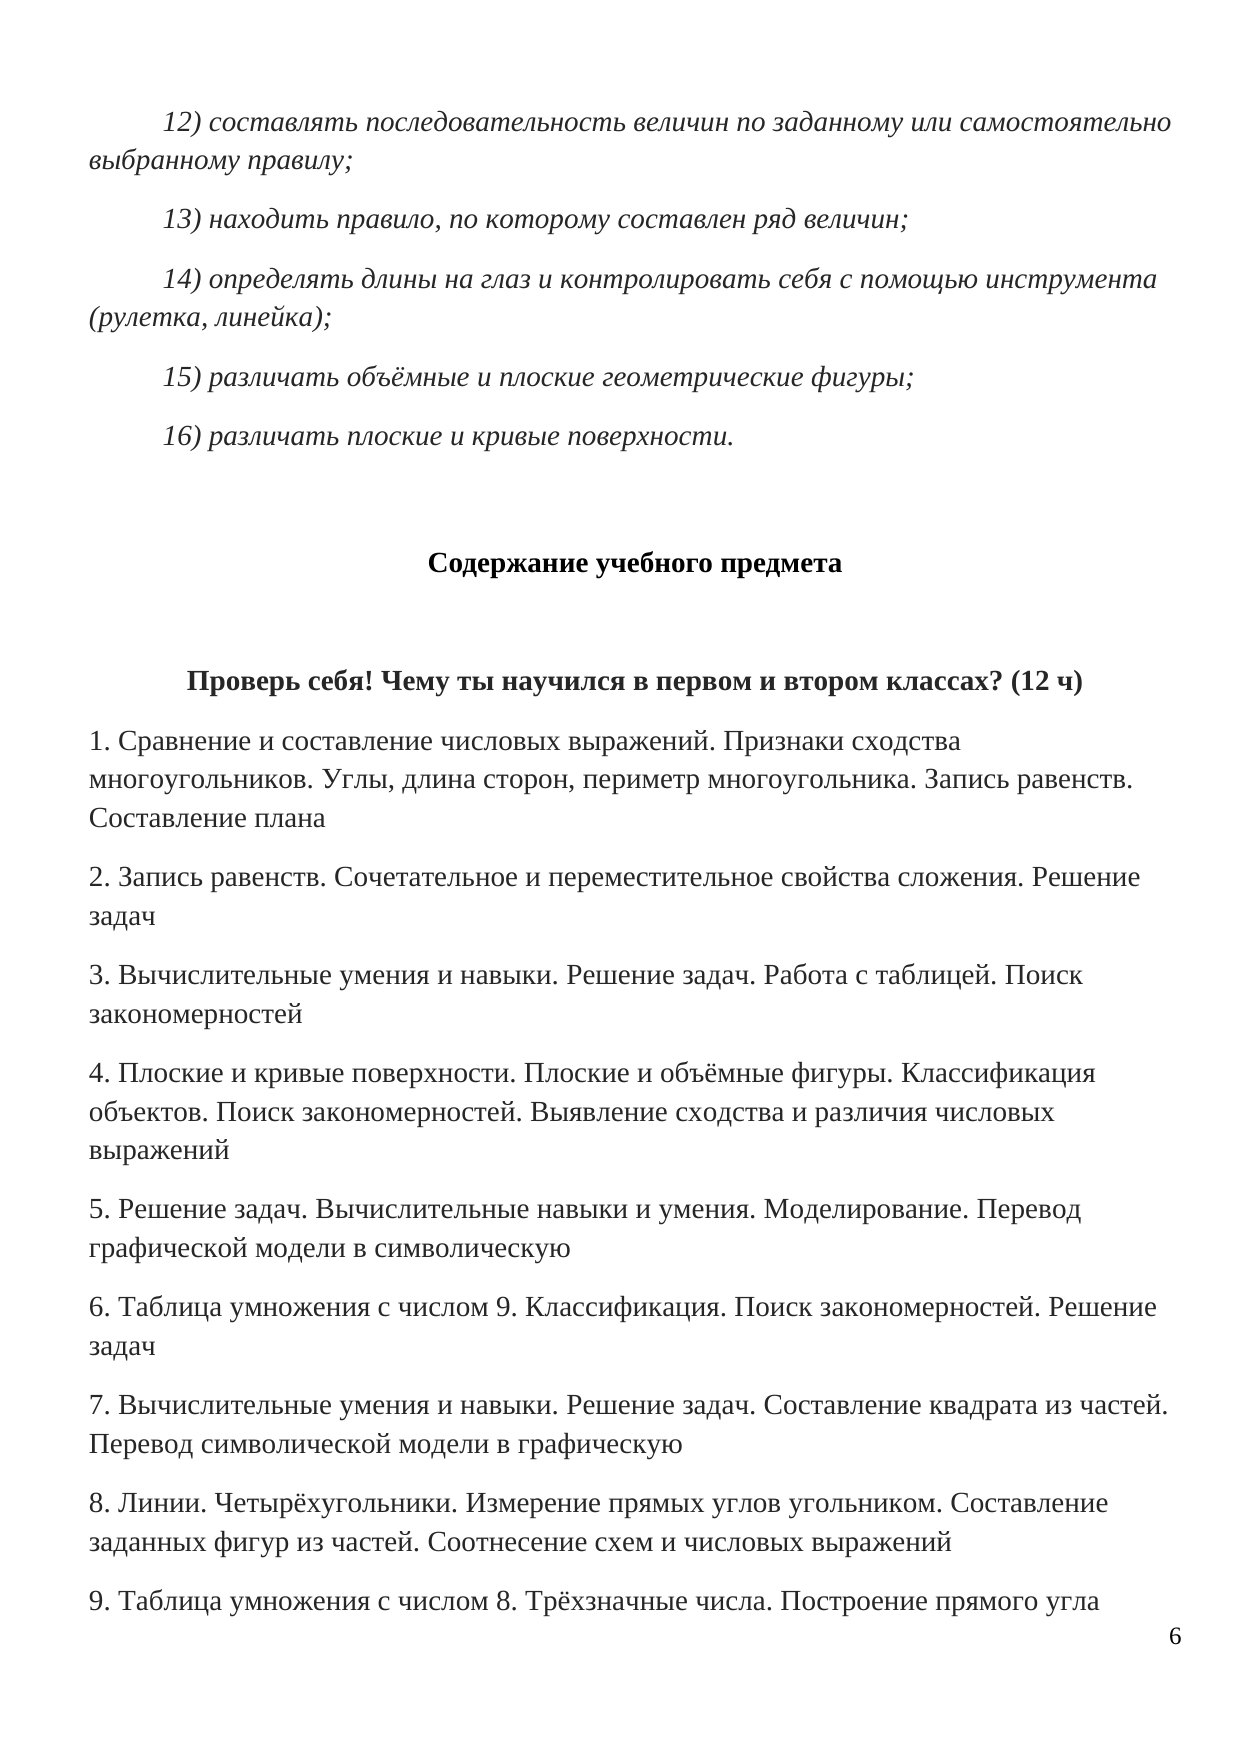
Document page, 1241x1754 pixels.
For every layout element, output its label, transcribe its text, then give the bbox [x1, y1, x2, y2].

text 14) определять длины на глаз и контролировать себя с помощью инструмента (рулетка, линейка); [89, 261, 1181, 333]
text 9. Таблица умножения с числом 8. Трёхзначные числа. Построение прямого угла [89, 1583, 1181, 1617]
text 15) различать объёмные и плоские геометрические фигуры; [89, 359, 1181, 392]
text Содержание учебного предмета [89, 545, 1181, 578]
text Проверь себя! Чему ты научился в первом и втором классах? (12 ч) [89, 663, 1181, 697]
text 7. Вычислительные умения и навыки. Решение задач. Составление квадрата из частей. Перевод символической модели в графическую [89, 1387, 1181, 1459]
text 8. Линии. Четырёхугольники. Измерение прямых углов угольником. Составление заданных фигур из частей. Соотнесение схем и числовых выражений [89, 1485, 1181, 1557]
text 12) составлять последовательность величин по заданному или самостоятельно выбранному правилу; [89, 104, 1181, 176]
text 3. Вычислительные умения и навыки. Решение задач. Работа с таблицей. Поиск закономерностей [89, 957, 1181, 1029]
text 16) различать плоские и кривые поверхности. [89, 418, 1181, 452]
text 5. Решение задач. Вычислительные навыки и умения. Моделирование. Перевод графической модели в символическую [89, 1192, 1181, 1264]
text 13) находить правило, по которому составлен ряд величин; [89, 202, 1181, 235]
text 2. Запись равенств. Сочетательное и переместительное свойства сложения. Решение задач [89, 859, 1181, 931]
text 1. Сравнение и составление числовых выражений. Признаки сходства многоугольников. Углы, длина сторон, периметр многоугольника. Запись равенств. Составление плана [89, 723, 1181, 833]
text 4. Плоские и кривые поверхности. Плоские и объёмные фигуры. Классификация объектов. Поиск закономерностей. Выявление сходства и различия числовых выражений [89, 1055, 1181, 1166]
text 6. Таблица умножения с числом 9. Классификация. Поиск закономерностей. Решение задач [89, 1289, 1181, 1362]
